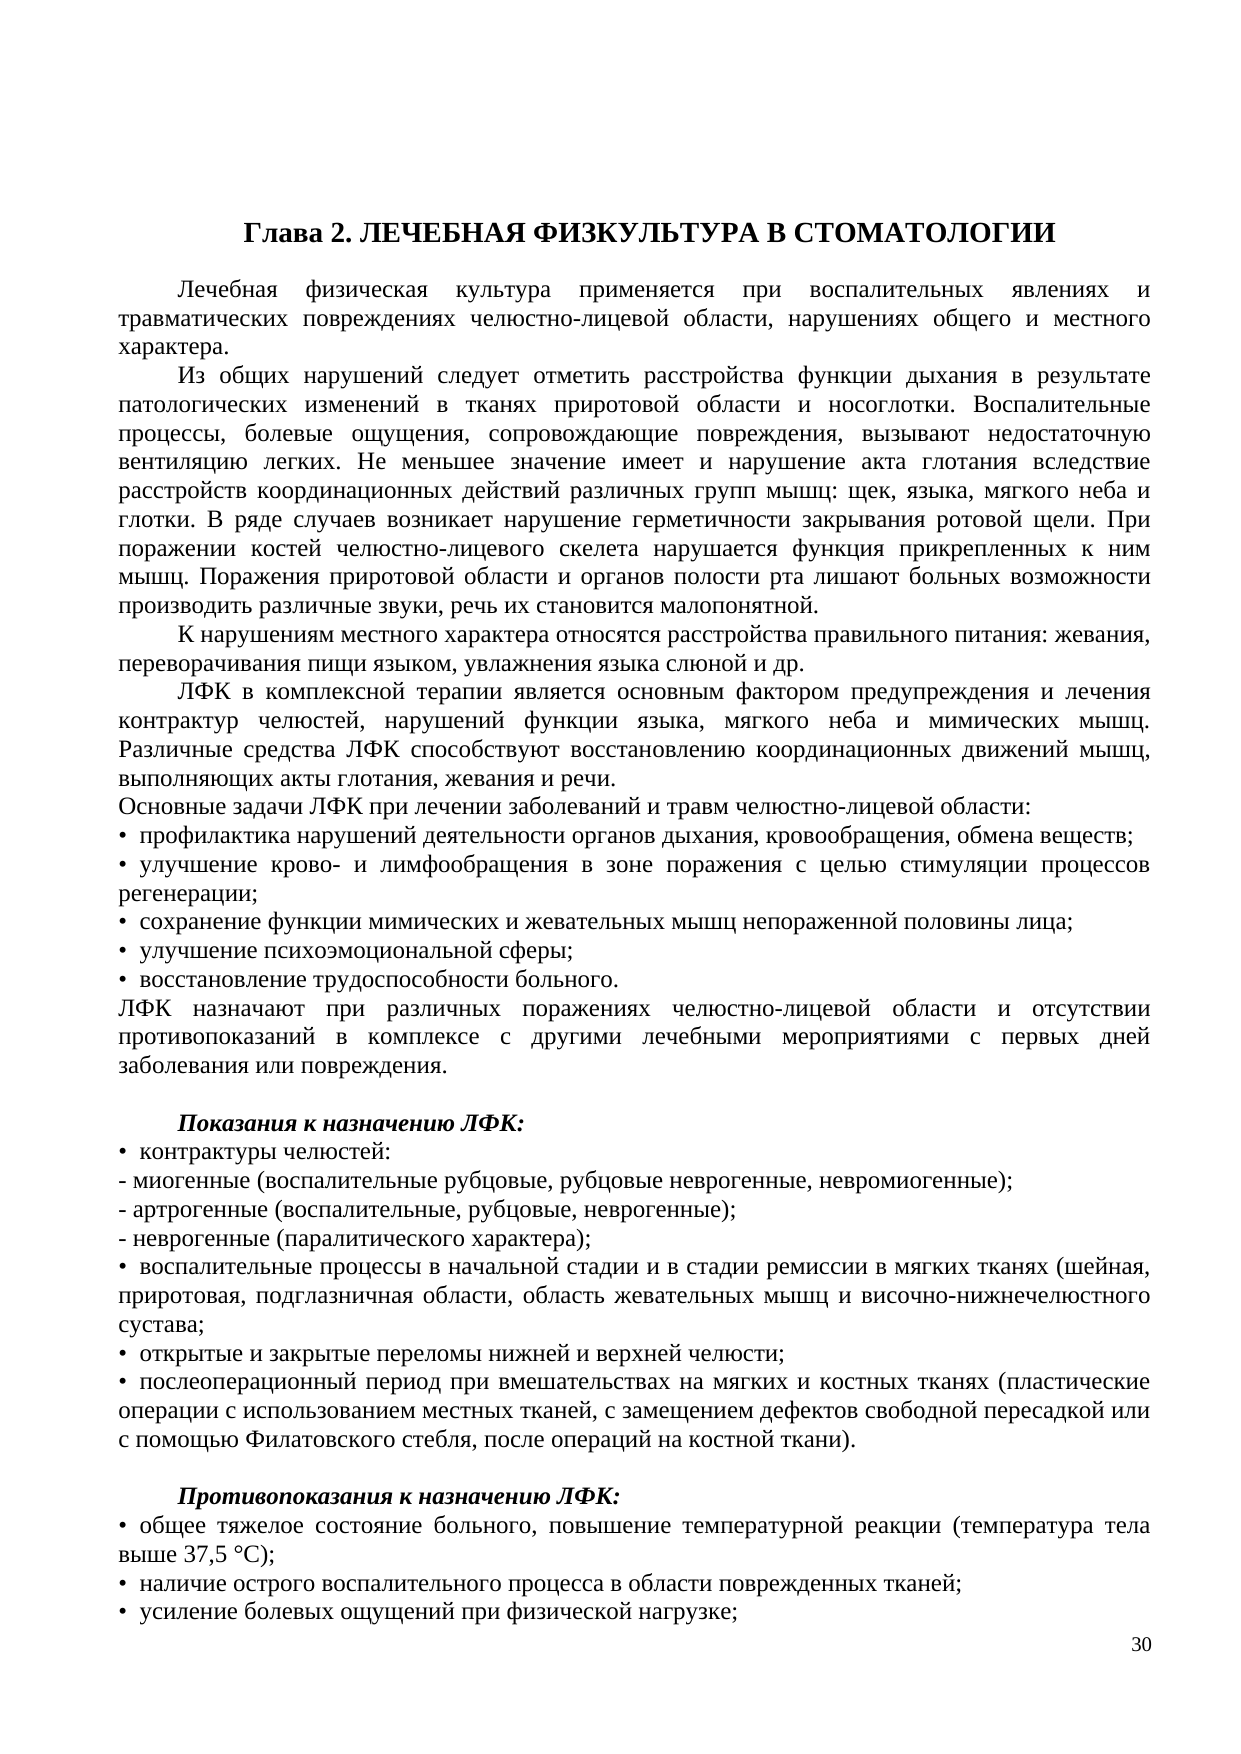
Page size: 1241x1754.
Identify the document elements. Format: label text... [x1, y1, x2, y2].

text К нарушениям местного характера относятся расстройства правильного питания: жевания, переворачивания пищи языком, увлажнения языка слюной и др. [118, 619, 1152, 676]
text • восстановление трудоспособности больного. [118, 964, 1152, 993]
text Показания к назначению ЛФК: [118, 1108, 1152, 1136]
text ЛФК назначают при различных поражениях челюстно-лицевой области и отсутствии противопоказаний в комплексе с другими лечебными мероприятиями с первых дней заболевания или повреждения. [118, 993, 1152, 1079]
text • общее тяжелое состояние больного, повышение температурной реакции (температура тела выше 37,5 °С); [118, 1510, 1152, 1568]
text - неврогенные (паралитического характера); [118, 1223, 1152, 1251]
text • контрактуры челюстей: [118, 1136, 1152, 1165]
text Основные задачи ЛФК при лечении заболеваний и травм челюстно-лицевой области: [118, 791, 1152, 820]
text • наличие острого воспалительного процесса в области поврежденных тканей; [118, 1568, 1152, 1596]
text Противопоказания к назначению ЛФК: [118, 1481, 1152, 1510]
text • послеоперационный период при вмешательствах на мягких и костных тканях (пластические операции с использованием местных тканей, с замещением дефектов свободной пересадкой или с помощью Филатовского стебля, после операций на костной ткани). [118, 1366, 1152, 1453]
text • сохранение функции мимических и жевательных мышц непораженной половины лица; [118, 906, 1152, 935]
text ЛФК в комплексной терапии является основным фактором предупреждения и лечения контрактур челюстей, нарушений функции языка, мягкого неба и мимических мышц. Различные средства ЛФК способствуют восстановлению координационных движений мышц, выполняющих акты глотания, жевания и речи. [118, 676, 1152, 791]
text • улучшение крово- и лимфообращения в зоне поражения с целью стимуляции процессов регенерации; [118, 849, 1152, 906]
text • улучшение психоэмоциональной сферы; [118, 935, 1152, 964]
text - артрогенные (воспалительные, рубцовые, неврогенные); [118, 1194, 1152, 1223]
text • воспалительные процессы в начальной стадии и в стадии ремиссии в мягких тканях (шейная, приротовая, подглазничная области, область жевательных мышц и височно-нижнечелюстного сустава; [118, 1251, 1152, 1338]
text • открытые и закрытые переломы нижней и верхней челюсти; [118, 1338, 1152, 1366]
text - миогенные (воспалительные рубцовые, рубцовые неврогенные, невромиогенные); [118, 1165, 1152, 1194]
text Глава 2. ЛЕЧЕБНАЯ ФИЗКУЛЬТУРА В СТОМАТОЛОГИИ [118, 221, 1152, 247]
text • профилактика нарушений деятельности органов дыхания, кровообращения, обмена веществ; [118, 820, 1152, 849]
text Из общих нарушений следует отметить расстройства функции дыхания в результате патологических изменений в тканях приротовой области и носоглотки. Воспалительные процессы, болевые ощущения, сопровождающие повреждения, вызывают недостаточную вентиляцию легких. Не меньшее значение имеет и нарушение акта глотания вследствие расстройств координационных действий различных групп мышц: щек, языка, мягкого неба и глотки. В ряде случаев возникает нарушение герметичности закрывания ротовой щели. При поражении костей челюстно-лицевого скелета нарушается функция прикрепленных к ним мышц. Поражения приротовой области и органов полости рта лишают больных возможности производить различные звуки, речь их становится малопонятной. [118, 360, 1152, 619]
text • усиление болевых ощущений при физической нагрузке; [118, 1596, 1152, 1625]
text Лечебная физическая культура применяется при воспалительных явлениях и травматических повреждениях челюстно-лицевой области, нарушениях общего и местного характера. [118, 274, 1152, 360]
